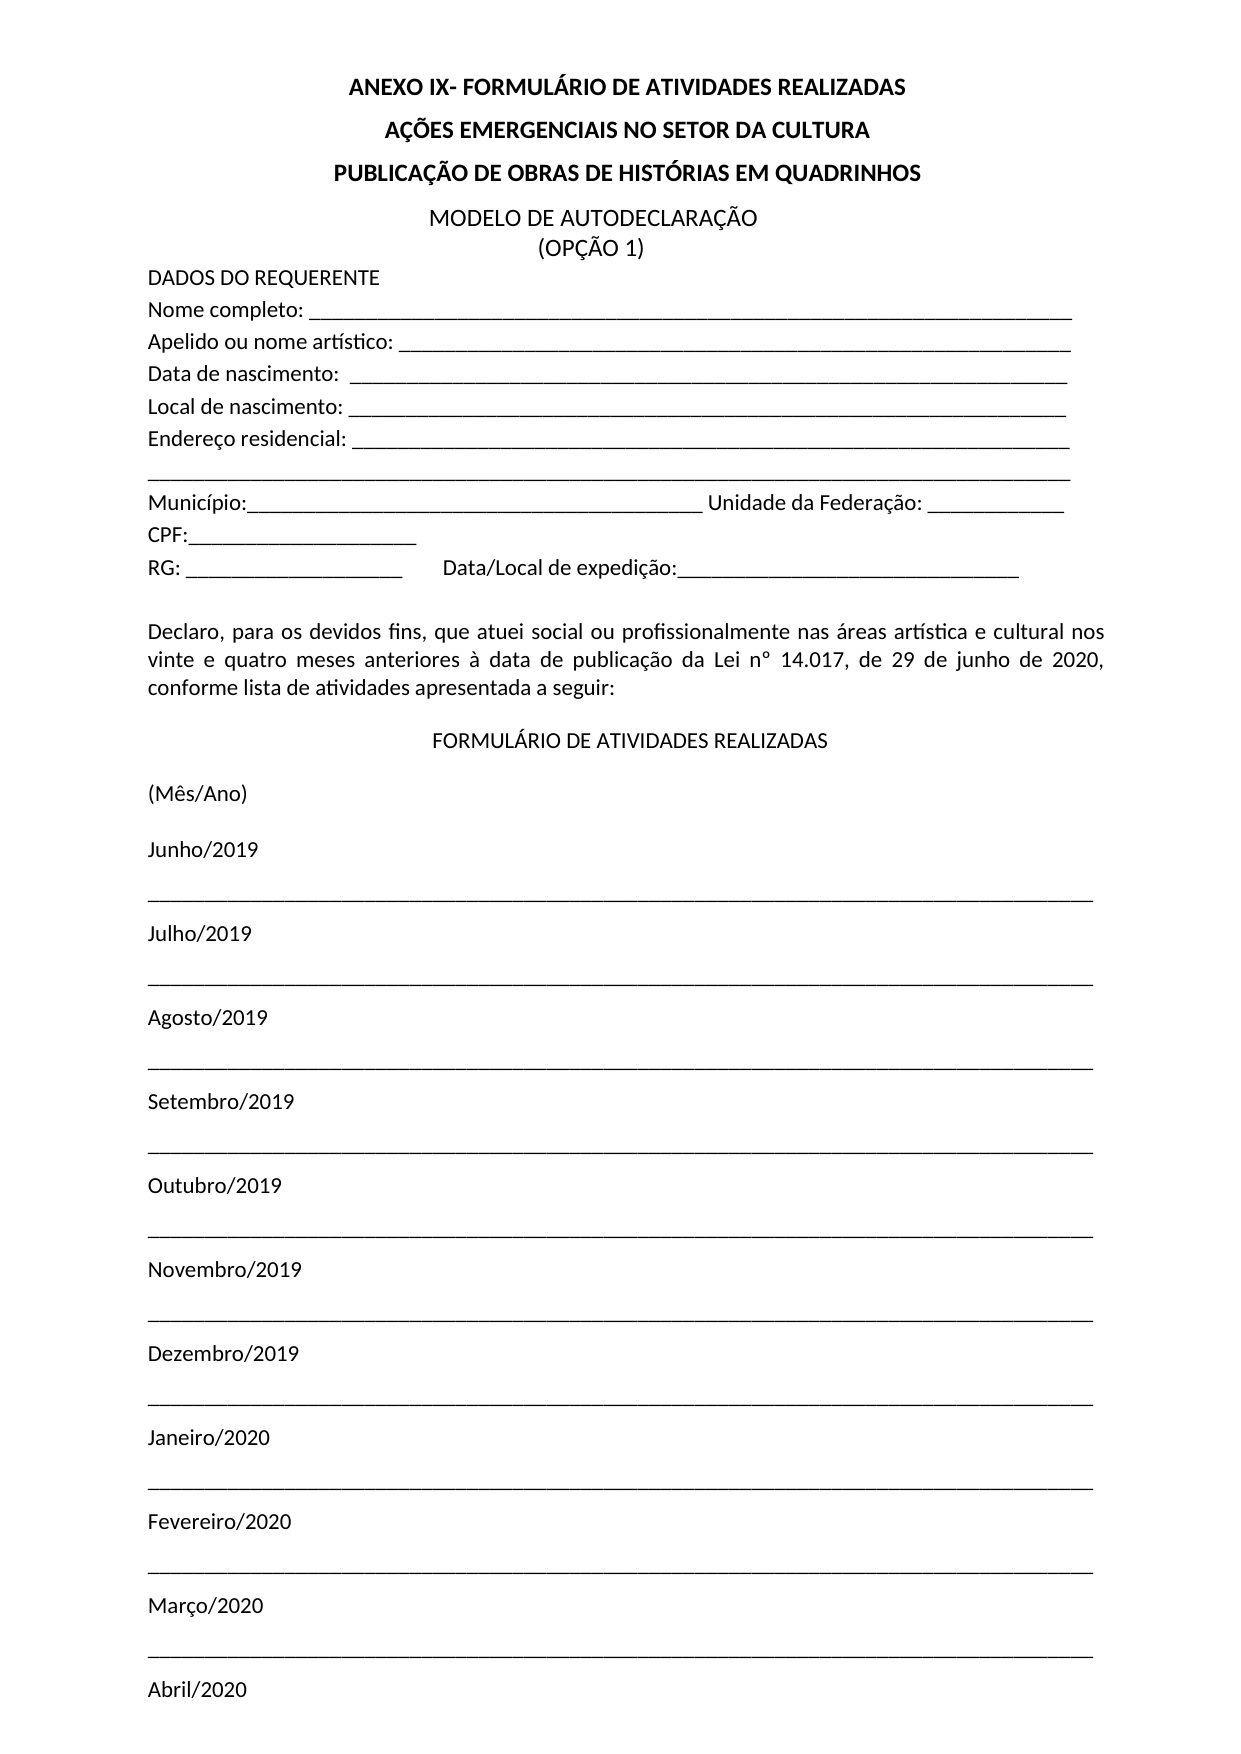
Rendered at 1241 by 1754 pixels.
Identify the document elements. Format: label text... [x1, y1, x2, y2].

text Fevereiro/2020 [148, 1507, 1107, 1535]
text ___________________________________________________________________________________ [148, 961, 1107, 989]
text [148, 1465, 1107, 1493]
text Agosto/2019 [148, 1003, 1107, 1031]
text AÇÕES EMERGENCIAIS NO SETOR DA CULTURA [148, 114, 1107, 144]
text ___________________________________________________________________________________ [148, 1213, 1107, 1241]
text Novembro/2019 [148, 1255, 1107, 1283]
text _________________________________________________________________________________ [148, 456, 1107, 484]
text Dezembro/2019 [148, 1339, 1107, 1367]
text ___________________________________________________________________________________ [148, 877, 1107, 905]
text Julho/2019 [148, 919, 1107, 947]
text MODELO DE AUTODECLARAÇÃO [181, 202, 1005, 232]
text ___________________________________________________________________________________ [148, 1129, 1107, 1157]
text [148, 1549, 1107, 1577]
text (OPÇÃO 1) [177, 232, 1005, 263]
text Declaro, para os devidos fins, que atuei social ou profissionalmente nas áreas artística e cultural nos vinte e quatro meses anteriores à data de publicação da Lei nº 14.017, de 29 de junho de 2020, conforme lista de atividades apresentada a seguir: [148, 617, 1106, 701]
text ___________________________________________________________________________________ [148, 1045, 1107, 1073]
text RG: ___________________ Data/Local de expedição:______________________________ [148, 553, 1107, 613]
text FORMULÁRIO DE ATIVIDADES REALIZADAS [148, 726, 1107, 754]
text Apelido ou nome artístico: ___________________________________________________________ [148, 327, 1107, 355]
text Data de nascimento: _______________________________________________________________ [148, 359, 1107, 388]
text DADOS DO REQUERENTE [148, 263, 1107, 291]
text Nome completo: ___________________________________________________________________ [148, 295, 1107, 323]
text Local de nascimento: _______________________________________________________________ Endereço residencial: _______________________________________________________________ [148, 392, 1107, 452]
text ___________________________________________________________________________________ [148, 1297, 1107, 1325]
text ___________________________________________________________________________________ [148, 1381, 1107, 1409]
text Outubro/2019 [148, 1171, 1107, 1199]
text Janeiro/2020 [148, 1423, 1107, 1451]
text Setembro/2019 [148, 1087, 1107, 1115]
text Abril/2020 [148, 1675, 1107, 1703]
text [148, 1633, 1107, 1661]
text Junho/2019 [148, 835, 1107, 863]
text PUBLICAÇÃO DE OBRAS DE HISTÓRIAS EM QUADRINHOS [148, 157, 1107, 187]
text Março/2020 [148, 1591, 1107, 1619]
text (Mês/Ano) [148, 779, 1107, 807]
text ANEXO IX- FORMULÁRIO DE ATIVIDADES REALIZADAS [148, 71, 1107, 101]
text Município:________________________________________ Unidade da Federação: ____________ CPF:____________________ [148, 488, 1107, 548]
